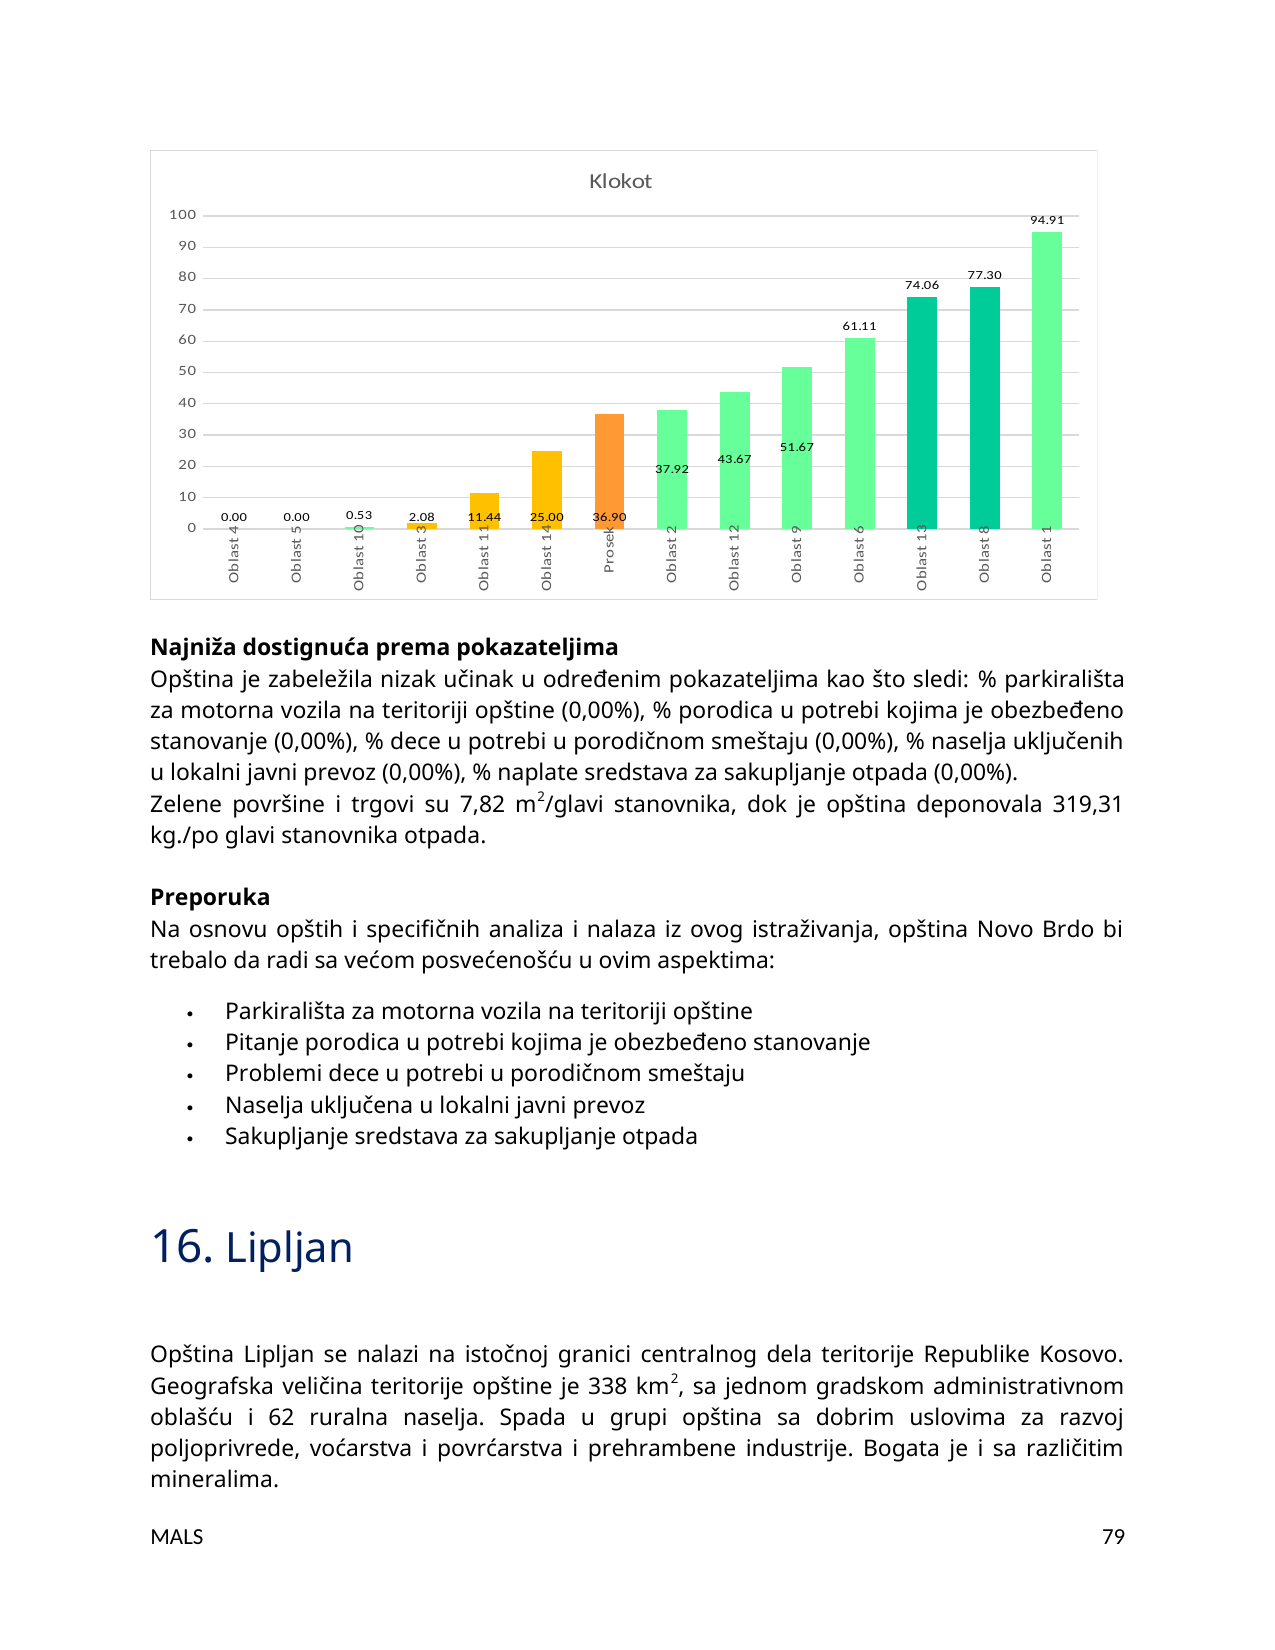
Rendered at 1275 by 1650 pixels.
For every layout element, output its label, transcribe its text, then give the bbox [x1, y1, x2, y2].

list Pitanje porodica u potrebi kojima je obezbeđeno stanovanje [187, 1026, 1125, 1057]
text Zelene površine i trgovi su 7,82 m2/glavi stanovnika, dok je opština deponovala 319,31 kg./po glavi stanovnika otpada. [150, 787, 1125, 850]
text Na osnovu opštih i specifičnih analiza i nalaza iz ovog istraživanja, opština Novo Brdo bi trebalo da radi sa većom posvećenošću u ovim aspektima: [150, 912, 1125, 975]
text Preporuka [150, 881, 1125, 912]
list Parkirališta za motorna vozila na teritoriji opštine [187, 995, 1125, 1026]
text Opština Lipljan se nalazi na istočnoj granici centralnog dela teritorije Republike Kosovo. Geografska veličina teritorije opštine je 338 km2, sa jednom gradskom administrativnom oblašću i 62 ruralna naselja. Spada u grupi opština sa dobrim uslovima za razvoj poljoprivrede, voćarstva i povrćarstva i prehrambene industrije. Bogata je i sa različitim mineralima. [150, 1338, 1125, 1495]
text Opština je zabeležila nizak učinak u određenim pokazateljima kao što sledi: % parkirališta za motorna vozila na teritoriji opštine (0,00%), % porodica u potrebi kojima je obezbeđeno stanovanje (0,00%), % dece u potrebi u porodičnom smeštaju (0,00%), % naselja uključenih u lokalni javni prevoz (0,00%), % naplate sredstava za sakupljanje otpada (0,00%). [150, 662, 1125, 787]
list Naselja uključena u lokalni javni prevoz [187, 1089, 1125, 1120]
text Najniža dostignuća prema pokazateljima [150, 631, 1125, 662]
list Sakupljanje sredstava za sakupljanje otpada [187, 1120, 1125, 1151]
list Problemi dece u potrebi u porodičnom smeštaju [187, 1057, 1125, 1089]
list Lipljan [150, 1214, 1125, 1276]
